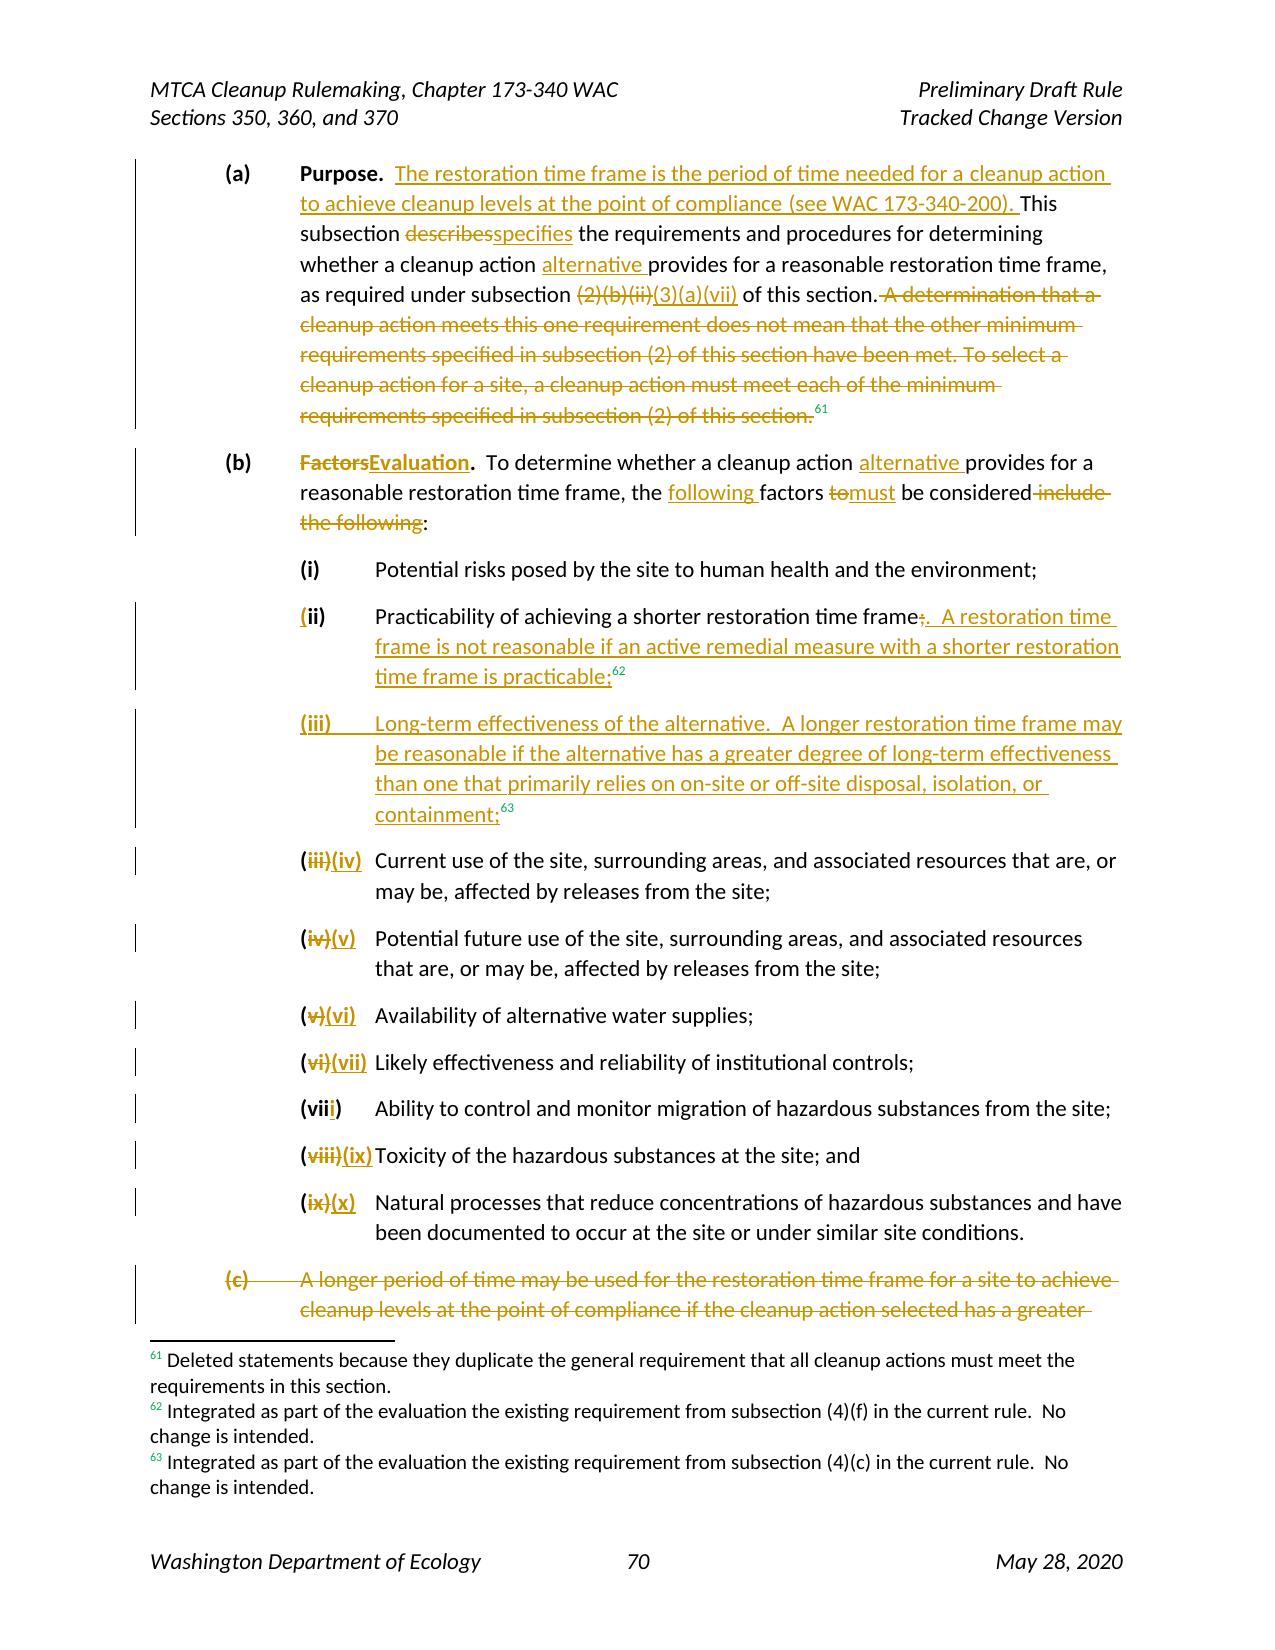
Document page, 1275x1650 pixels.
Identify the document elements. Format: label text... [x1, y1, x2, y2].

text ( Availability of alternative water supplies; [300, 1001, 1125, 1029]
text (i) Potential risks posed by the site to human health and the environment; [300, 555, 1125, 583]
text (vii) Ability to control and monitor migration of hazardous substances from the site; [300, 1094, 1125, 1122]
text ( Current use of the site, surrounding areas, and associated resources that are, or may be, affected by releases from the site; [300, 847, 1125, 905]
text ( Potential future use of the site, surrounding areas, and associated resources that are, or may be, affected by releases from the site; [300, 924, 1125, 982]
text ( Natural processes that reduce concentrations of hazardous substances and have been documented to occur at the site or under similar site conditions. [300, 1188, 1125, 1246]
text (a) Purpose. This subsection the requirements and procedures for determining whether a cleanup action provides for a reasonable restoration time frame, as required under subsection of this section. [225, 159, 1125, 429]
text ( Toxicity of the hazardous substances at the site; and [300, 1141, 1125, 1169]
text ( Likely effectiveness and reliability of institutional controls; [300, 1048, 1125, 1076]
text (b) . To determine whether a cleanup action provides for a reasonable restoration time frame, the factors be considered: [225, 448, 1125, 536]
text ii) Practicability of achieving a shorter restoration time frame [300, 602, 1125, 690]
